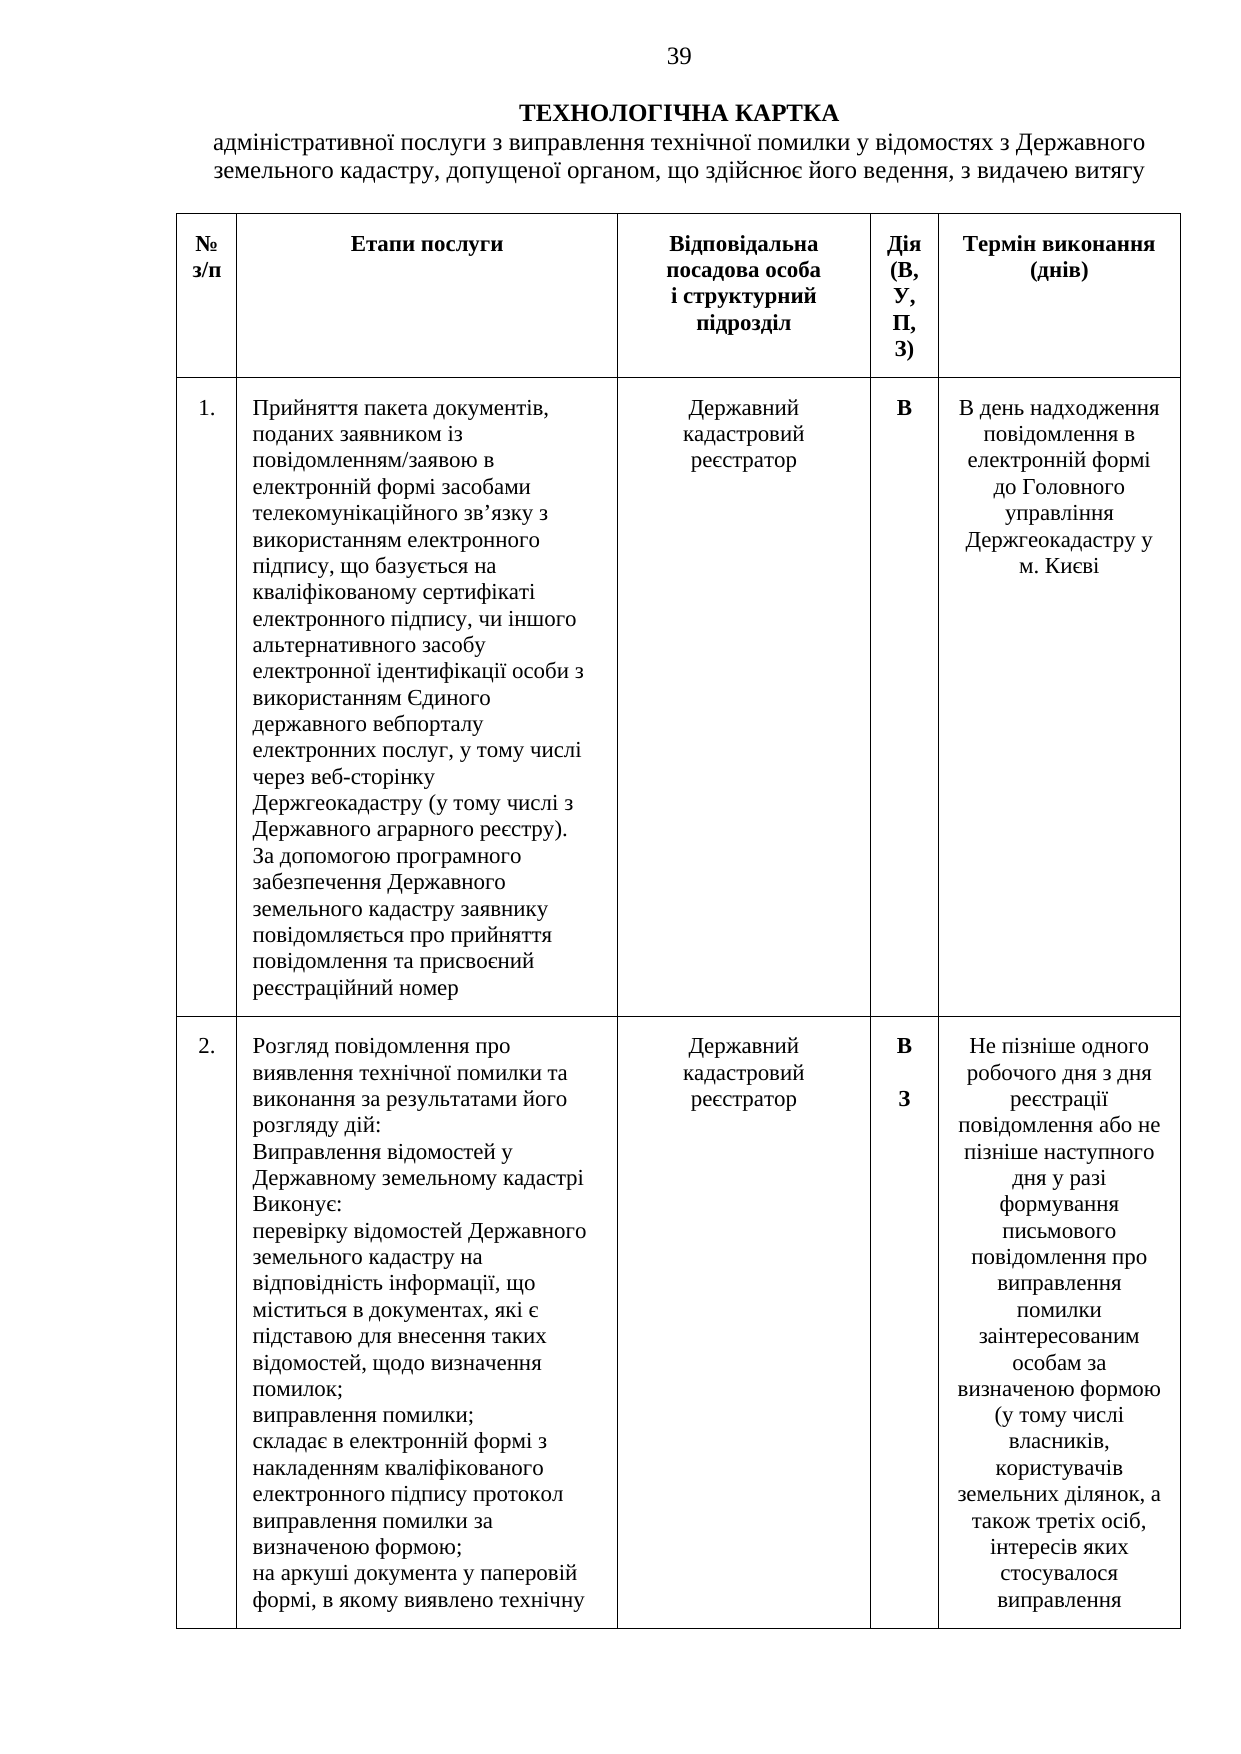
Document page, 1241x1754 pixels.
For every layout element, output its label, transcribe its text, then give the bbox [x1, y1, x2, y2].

table_cell 1. [177, 378, 236, 1016]
table_cell В [871, 378, 938, 1016]
text ТЕХНОЛОГІЧНА КАРТКА [177, 98, 1181, 127]
text адміністративної послуги з виправлення технічної помилки у відомостях з Державного земельного кадастру, допущеної органом, що здійснює його ведення, з видачею витягу [177, 127, 1181, 184]
table_header Відповідальна посадова особа і структурний підрозділ [618, 214, 870, 377]
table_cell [939, 1017, 1180, 1628]
table_header Дія (В, У, П, З) [871, 214, 938, 377]
table_header № з/п [177, 214, 236, 377]
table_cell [618, 1017, 870, 1628]
table_header Термін виконання (днів) [939, 214, 1180, 377]
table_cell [237, 1017, 617, 1628]
table_cell Державний кадастровий реєстратор [618, 378, 870, 1016]
table_header Етапи послуги [237, 214, 617, 377]
table_cell В день надходження повідомлення в електронній формі до Головного управління Держгеокадастру у м. Києві [939, 378, 1180, 1016]
table_cell 2. [177, 1017, 236, 1628]
table_cell Прийняття пакета документів, поданих заявником із повідомленням/заявою в електронній формі засобами телекомунікаційного зв’язку з використанням електронного підпису, що базується на кваліфікованому сертифікаті електронного підпису, чи іншого альтернативного засобу електронної ідентифікації особи з використанням Єдиного державного вебпорталу електронних послуг, у тому числі через веб-сторінку Держгеокадастру (у тому числі з Державного аграрного реєстру). За допомогою програмного забезпечення Державного земельного кадастру заявнику повідомляється про прийняття повідомлення та присвоєний реєстраційний номер [237, 378, 617, 1016]
table_cell В З [871, 1017, 938, 1628]
